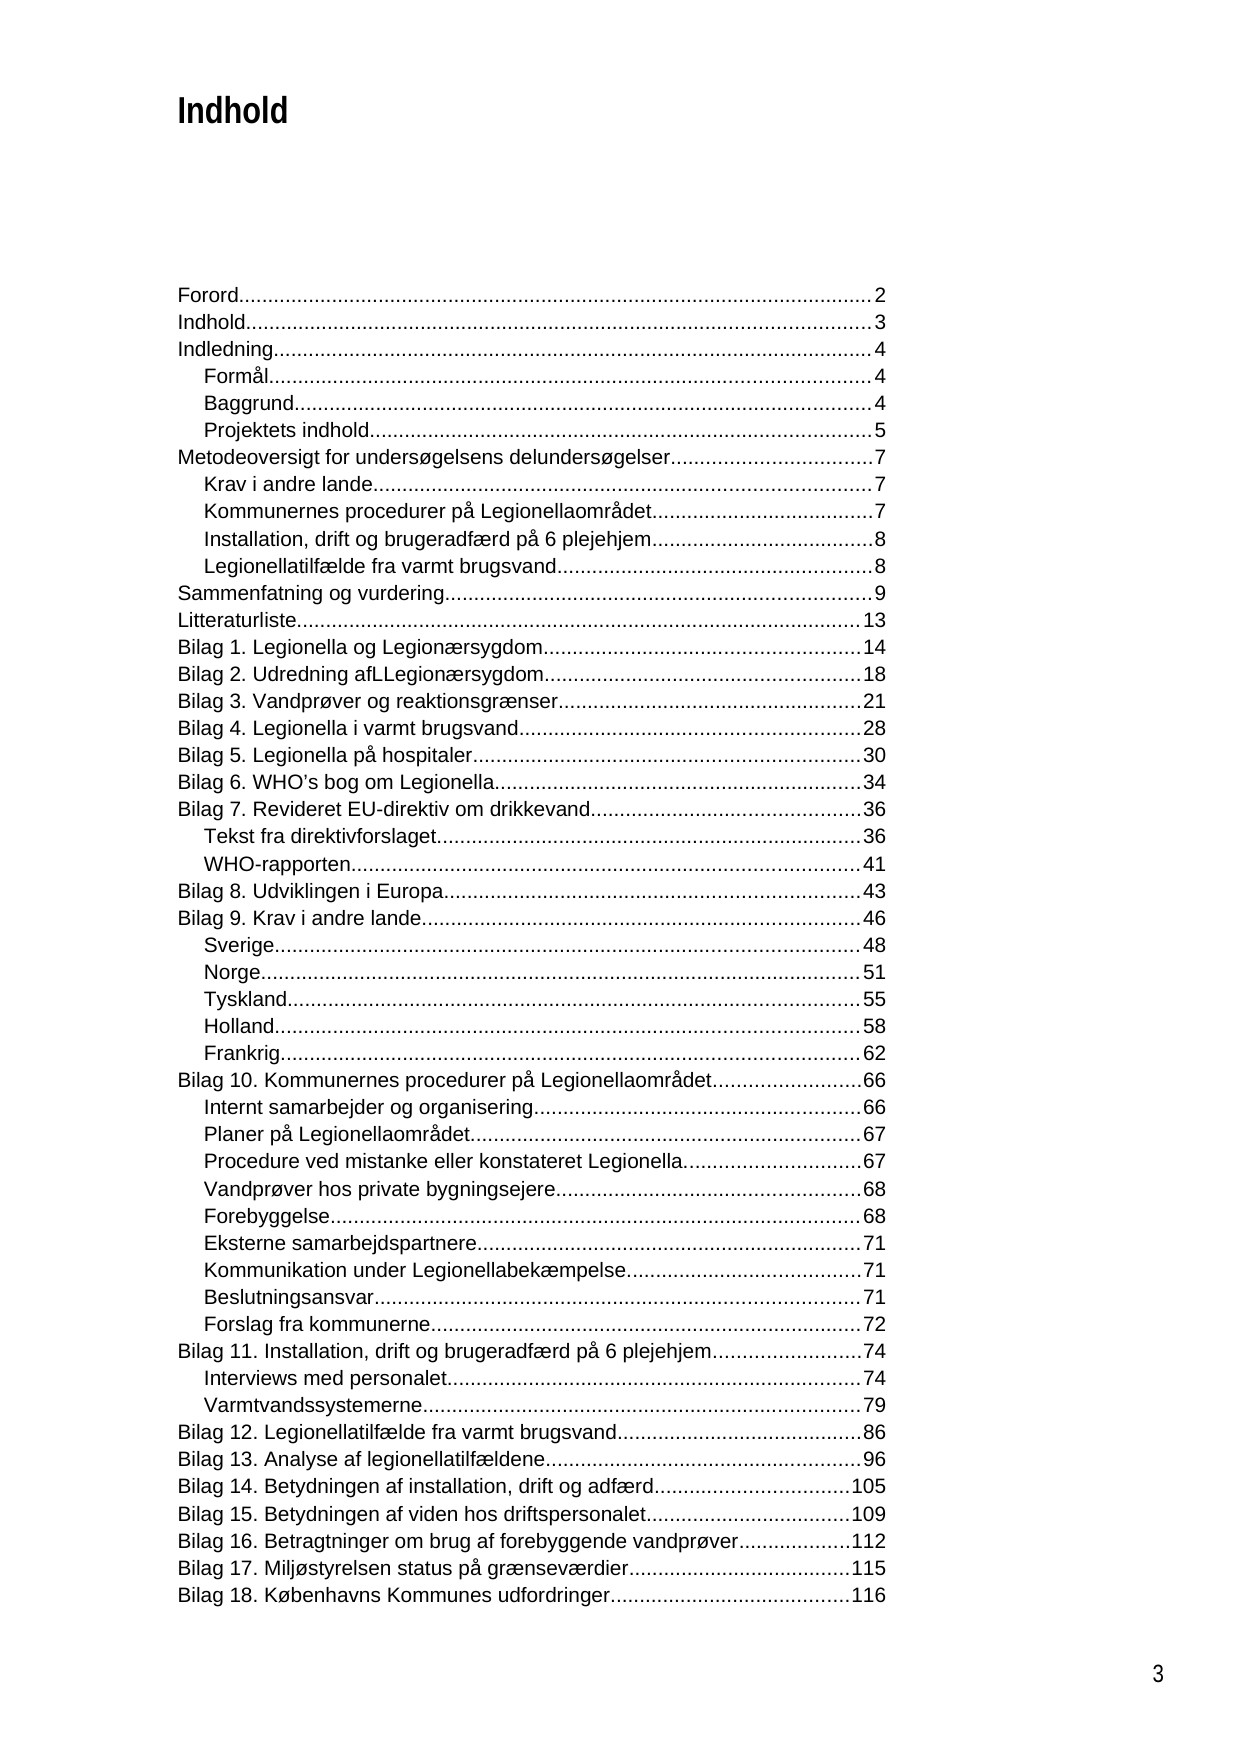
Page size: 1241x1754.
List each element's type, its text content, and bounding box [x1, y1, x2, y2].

text Legionellatilfælde fra varmt brugsvand 8 [204, 550, 886, 577]
text Norge 51 [204, 957, 886, 984]
text Bilag 18. Københavns Kommunes udfordringer 116 [177, 1579, 886, 1607]
text Forebyggelse. 68 [204, 1200, 886, 1227]
text Procedure ved mistanke eller konstateret Legionella. 67 [204, 1146, 886, 1173]
text Bilag 5. Legionella på hospitaler 30 [177, 740, 886, 767]
text Sverige 48 [204, 929, 886, 957]
text Eksterne samarbejdspartnere. 71 [204, 1227, 886, 1254]
text Baggrund 4 [204, 388, 886, 415]
text Bilag 12. Legionellatilfælde fra varmt brugsvand 86 [177, 1417, 886, 1444]
text Interviews med personalet 74 [204, 1363, 886, 1390]
text Sammenfatning og vurdering 9 [177, 577, 886, 604]
text Frankrig 62 [204, 1038, 886, 1065]
text Bilag 17. Miljøstyrelsen status på grænseværdier 115 [177, 1552, 886, 1579]
text Bilag 4. Legionella i varmt brugsvand 28 [177, 713, 886, 740]
text Bilag 10. Kommunernes procedurer på Legionellaområdet 66 [177, 1065, 886, 1092]
text Bilag 11. Installation, drift og brugeradfærd på 6 plejehjem 74 [177, 1336, 886, 1363]
text Projektets indhold 5 [204, 415, 886, 442]
text Bilag 7. Revideret EU-direktiv om drikkevand 36 [177, 794, 886, 821]
subtitle Indhold [177, 89, 886, 132]
text Internt samarbejder og organisering. 66 [204, 1092, 886, 1119]
text Planer på Legionellaområdet. 67 [204, 1119, 886, 1146]
text Kommunernes procedurer på Legionellaområdet 7 [204, 496, 886, 523]
text Bilag 16. Betragtninger om brug af forebyggende vandprøver 112 [177, 1525, 886, 1552]
text Bilag 6. WHO’s bog om Legionella 34 [177, 767, 886, 794]
text Tyskland 55 [204, 984, 886, 1011]
text Bilag 3. Vandprøver og reaktionsgrænser 21 [177, 686, 886, 713]
text Vandprøver hos private bygningsejere. 68 [204, 1173, 886, 1200]
text Kommunikation under Legionellabekæmpelse. 71 [204, 1254, 886, 1282]
text Indledning 4 [177, 334, 886, 361]
text Bilag 1. Legionella og Legionærsygdom 14 [177, 632, 886, 659]
text Bilag 14. Betydningen af installation, drift og adfærd 105 [177, 1471, 886, 1498]
text Varmtvandssystemerne 79 [204, 1390, 886, 1417]
text Formål 4 [204, 361, 886, 388]
text Bilag 13. Analyse af legionellatilfældene 96 [177, 1444, 886, 1471]
text Bilag 2. Udredning afLLegionærsygdom 18 [177, 659, 886, 686]
text WHO-rapporten 41 [204, 848, 886, 875]
text Indhold 3 [177, 307, 886, 334]
text Bilag 8. Udviklingen i Europa 43 [177, 875, 886, 902]
text Forord 2 [177, 279, 886, 307]
text Forslag fra kommunerne. 72 [204, 1309, 886, 1336]
text Tekst fra direktivforslaget 36 [204, 821, 886, 848]
text Beslutningsansvar. 71 [204, 1282, 886, 1309]
text Installation, drift og brugeradfærd på 6 plejehjem 8 [204, 523, 886, 550]
text Holland 58 [204, 1011, 886, 1038]
text Bilag 15. Betydningen af viden hos driftspersonalet 109 [177, 1498, 886, 1525]
text Bilag 9. Krav i andre lande 46 [177, 902, 886, 929]
text Metodeoversigt for undersøgelsens delundersøgelser 7 [177, 442, 886, 469]
text Krav i andre lande 7 [204, 469, 886, 496]
text Litteraturliste 13 [177, 604, 886, 632]
